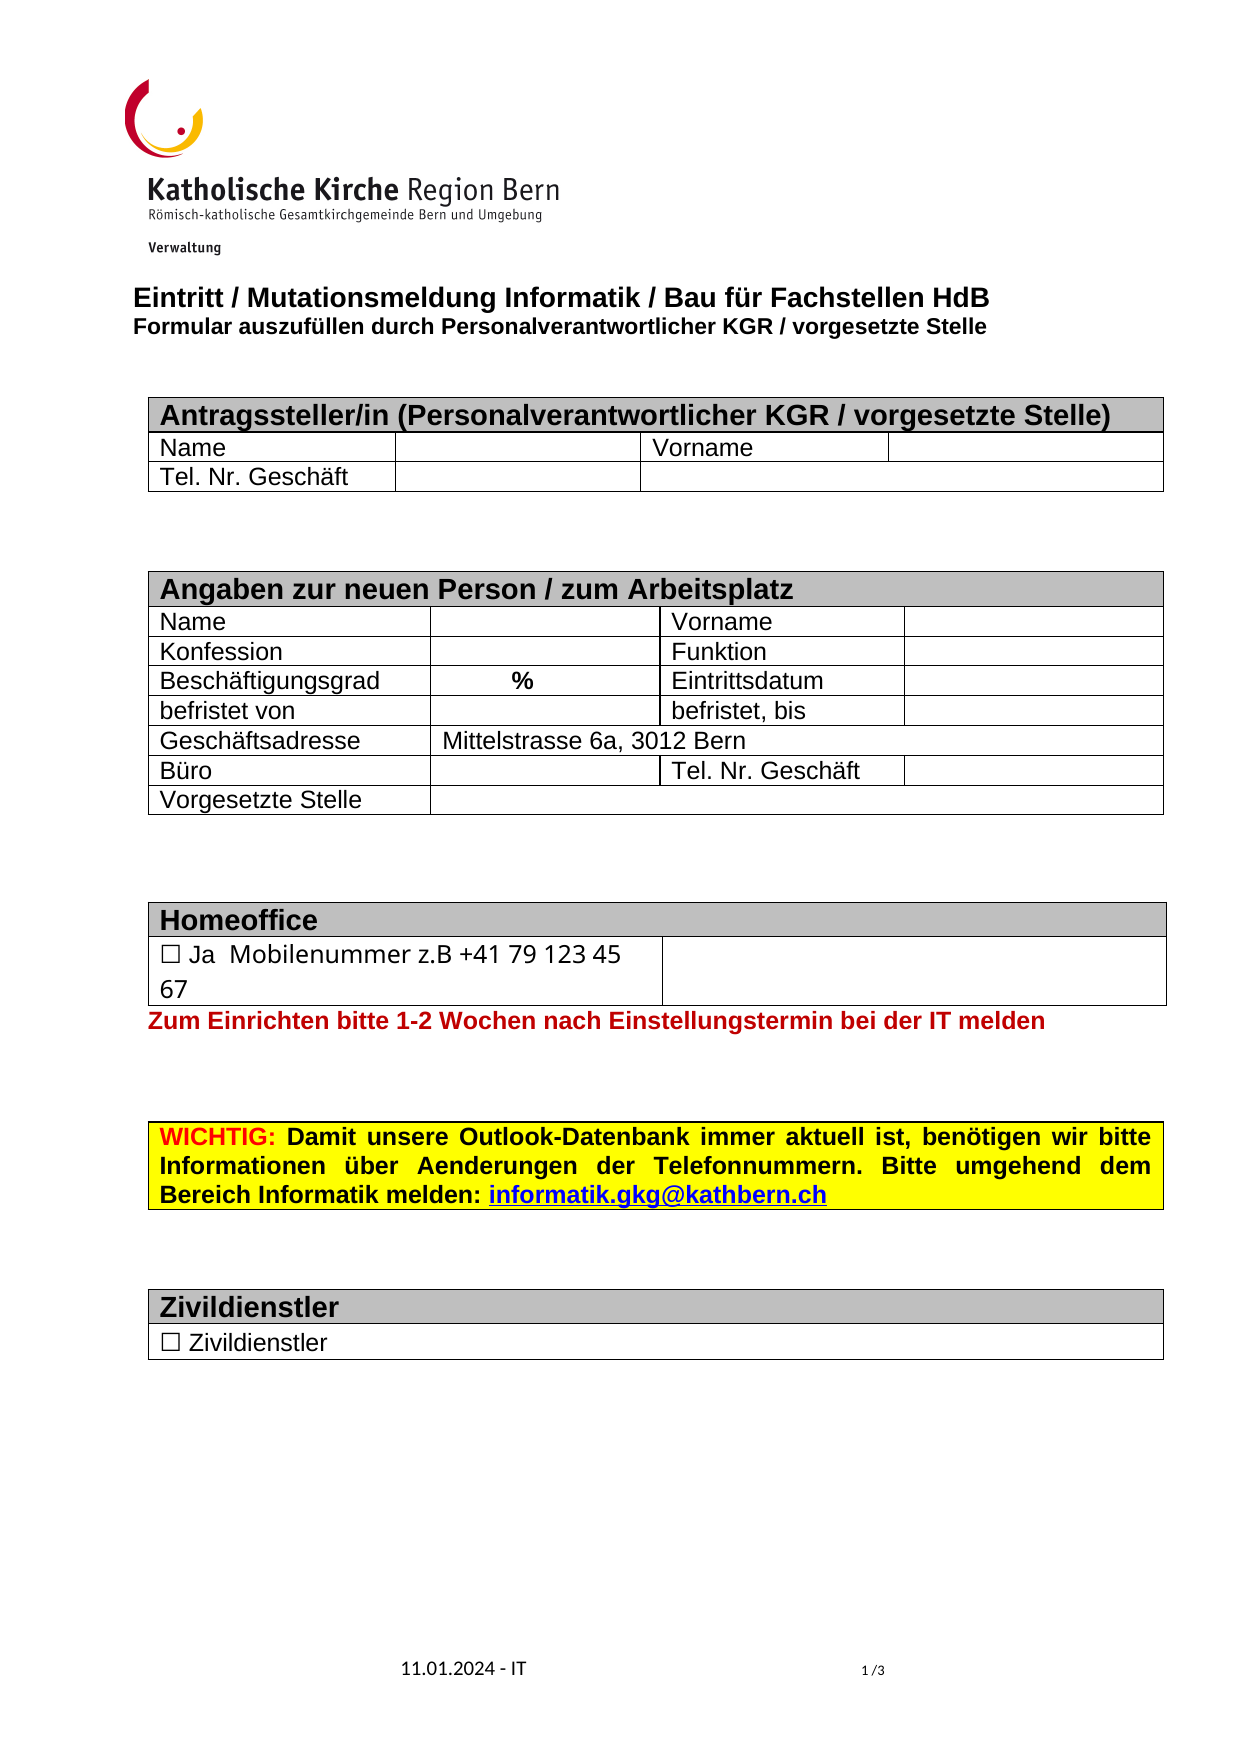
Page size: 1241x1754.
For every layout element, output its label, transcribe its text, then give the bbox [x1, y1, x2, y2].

table_cell [431, 756, 659, 784]
table_cell Vorname [641, 433, 888, 461]
table_cell [431, 696, 659, 725]
table_header WICHTIG: Damit unsere Outlook-Datenbank immer aktuell ist, benötigen wir bitte Informationen über Aenderungen der Telefonnummern. Bitte umgehend dem Bereich Informatik melden: informatik.gkg@kathbern.ch [149, 1123, 1163, 1209]
table_cell Konfession [149, 637, 430, 665]
table_header Antragssteller/in (Personalverantwortlicher KGR / vorgesetzte Stelle) [149, 398, 1163, 431]
table_cell befristet von [149, 696, 430, 725]
table_cell [905, 756, 1163, 784]
table_cell Beschäftigungsgrad [149, 666, 430, 695]
text Eintritt / Mutationsmeldung Informatik / Bau für Fachstellen HdB [133, 281, 1137, 313]
table_cell Name [149, 607, 430, 636]
text Formular auszufüllen durch Personalverantwortlicher KGR / vorgesetzte Stelle [133, 313, 1137, 339]
text Zum Einrichten bitte 1-2 Wochen nach Einstellungstermin bei der IT melden [148, 1006, 1137, 1035]
table_cell [431, 786, 1163, 814]
table_cell [431, 637, 659, 665]
table_cell [889, 433, 1163, 461]
table_cell Zivildienstler [149, 1324, 1163, 1358]
table_cell Tel. Nr. Geschäft [661, 756, 904, 784]
table_header Zivildienstler [149, 1290, 1163, 1323]
table_header Angaben zur neuen Person / zum Arbeitsplatz [149, 572, 1163, 606]
table_cell Vorgesetzte Stelle [149, 786, 430, 814]
table_cell [905, 696, 1163, 725]
table_cell Büro [149, 756, 430, 784]
table_cell Ja Mobilenummer z.B +41 79 123 45 67 [149, 937, 662, 1005]
table_cell Funktion [661, 637, 904, 665]
table_cell Name [149, 433, 395, 461]
table_cell [905, 607, 1163, 636]
table_cell [641, 462, 1163, 491]
table_cell [396, 433, 640, 461]
table_cell [905, 666, 1163, 695]
table_header Homeoffice [149, 903, 1166, 936]
table_cell Geschäftsadresse [149, 726, 430, 755]
table_cell Mittelstrasse 6a, 3012 Bern [431, 726, 1163, 755]
table_cell % [431, 666, 659, 695]
picture [125, 79, 561, 256]
table_cell [431, 607, 659, 636]
table_cell [396, 462, 640, 491]
table_cell befristet, bis [661, 696, 904, 725]
table_cell Vorname [661, 607, 904, 636]
table_cell Tel. Nr. Geschäft [149, 462, 395, 491]
table_cell [663, 937, 1166, 1005]
table_cell Eintrittsdatum [661, 666, 904, 695]
table_cell [905, 637, 1163, 665]
